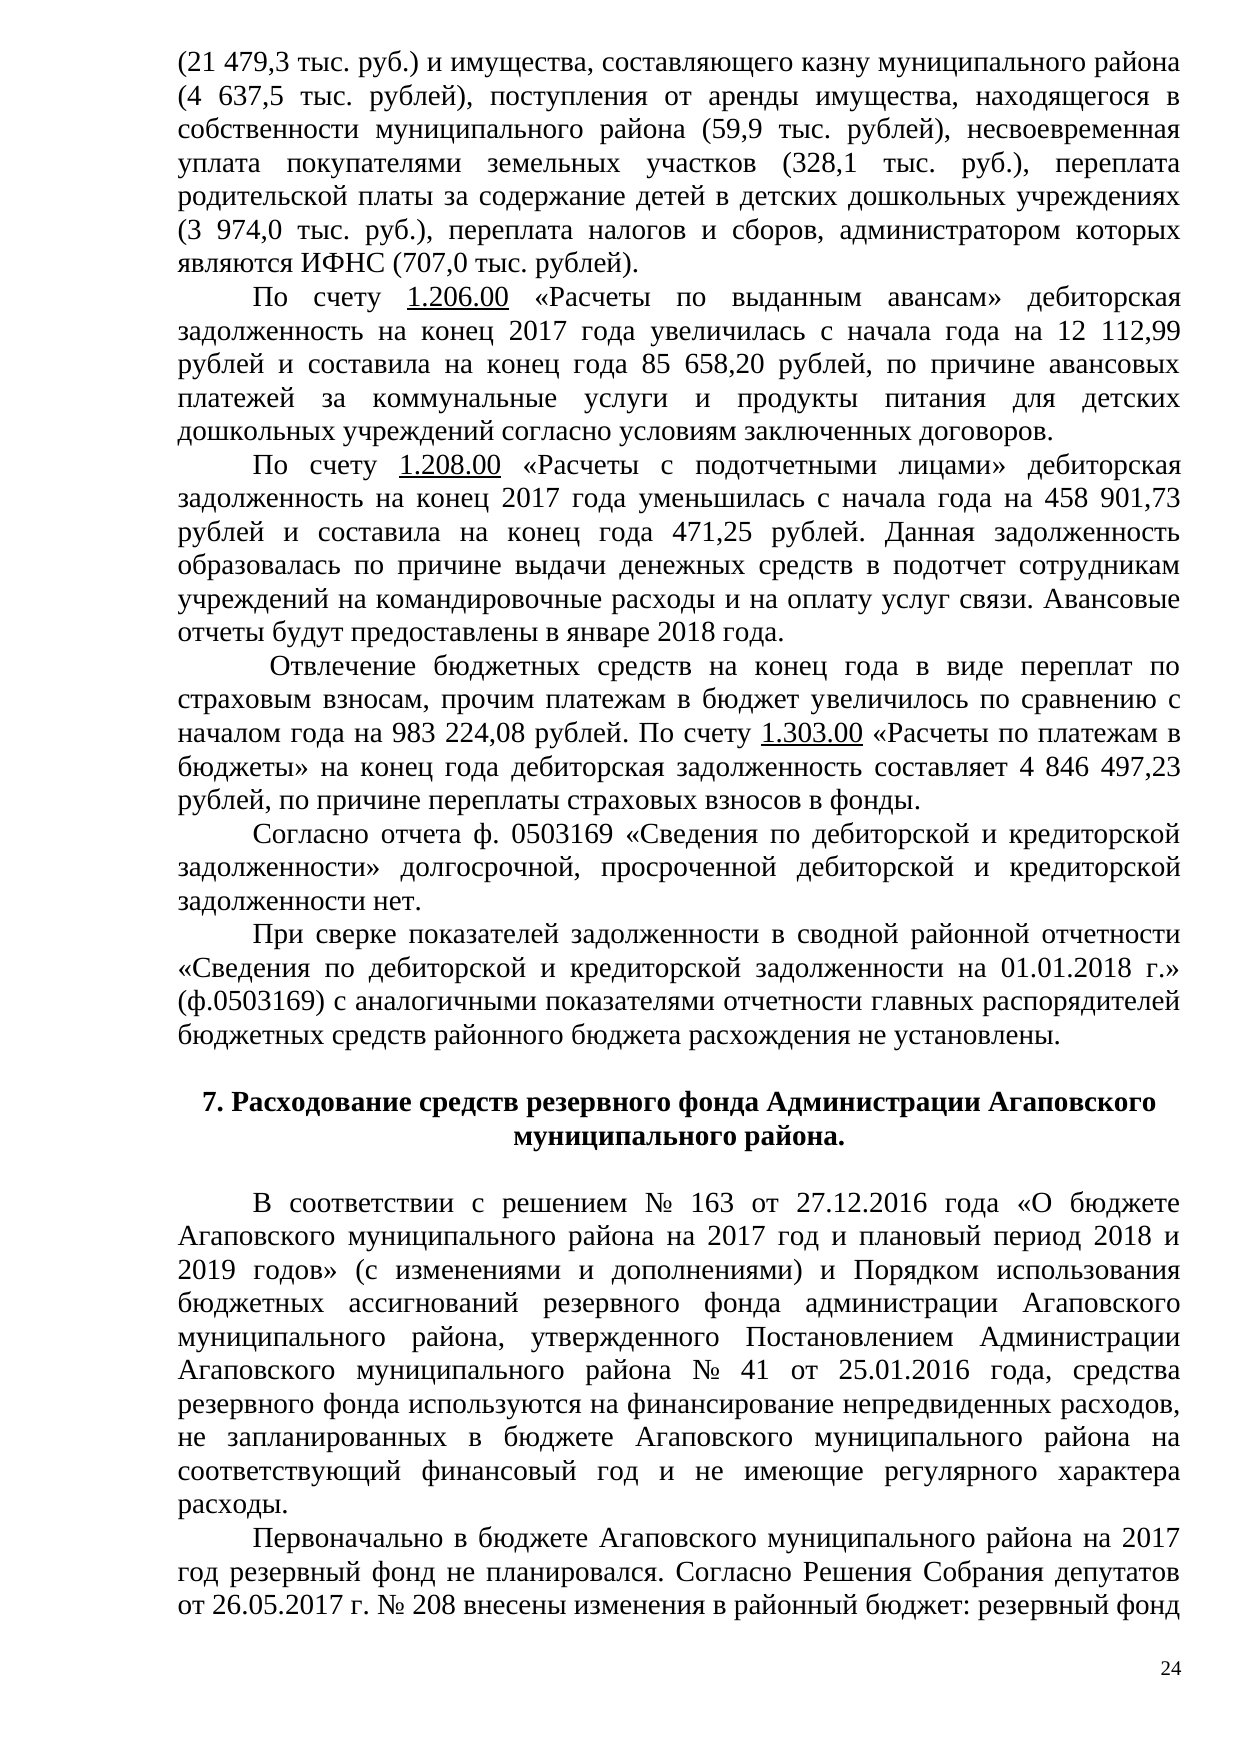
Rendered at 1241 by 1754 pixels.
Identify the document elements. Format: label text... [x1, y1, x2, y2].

subtitle Отвлечение бюджетных средств на конец года в виде переплат по страховым взносам, прочим платежам в бюджет увеличилось по сравнению с началом года на 983 224,08 рублей. По счету 1.303.00 «Расчеты по платежам в бюджеты» на конец года дебиторская задолженность составляет 4 846 497,23 рублей, по причине переплаты страховых взносов в фонды. [177, 648, 1181, 816]
text По счету 1.208.00 «Расчеты с подотчетными лицами» дебиторская задолженность на конец 2017 года уменьшилась с начала года на 458 901,73 рублей и составила на конец года 471,25 рублей. Данная задолженность образовалась по причине выдачи денежных средств в подотчет сотрудникам учреждений на командировочные расходы и на оплату услуг связи. Авансовые отчеты будут предоставлены в январе 2018 года. [177, 447, 1181, 648]
text 7. Расходование средств резервного фонда Администрации Агаповского муниципального района. [177, 1084, 1181, 1151]
subtitle Согласно отчета ф. 0503169 «Сведения по дебиторской и кредиторской задолженности» долгосрочной, просроченной дебиторской и кредиторской задолженности нет. [177, 816, 1181, 916]
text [177, 1520, 1181, 1621]
text По счету 1.206.00 «Расчеты по выданным авансам» дебиторская задолженность на конец 2017 года увеличилась с начала года на 12 112,99 рублей и составила на конец года 85 658,20 рублей, по причине авансовых платежей за коммунальные услуги и продукты питания для детских дошкольных учреждений согласно условиям заключенных договоров. [177, 279, 1181, 447]
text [177, 44, 1181, 279]
subtitle При сверке показателей задолженности в сводной районной отчетности «Сведения по дебиторской и кредиторской задолженности на 01.01.2018 г.» (ф.0503169) с аналогичными показателями отчетности главных распорядителей бюджетных средств районного бюджета расхождения не установлены. [177, 916, 1181, 1051]
text В соответствии с решением № 163 от 27.12.2016 года «О бюджете Агаповского муниципального района на 2017 год и плановый период 2018 и 2019 годов» (с изменениями и дополнениями) и Порядком использования бюджетных ассигнований резервного фонда администрации Агаповского муниципального района, утвержденного Постановлением Администрации Агаповского муниципального района № 41 от 25.01.2016 года, средства резервного фонда используются на финансирование непредвиденных расходов, не запланированных в бюджете Агаповского муниципального района на соответствующий финансовый год и не имеющие регулярного характера расходы. [177, 1185, 1181, 1520]
